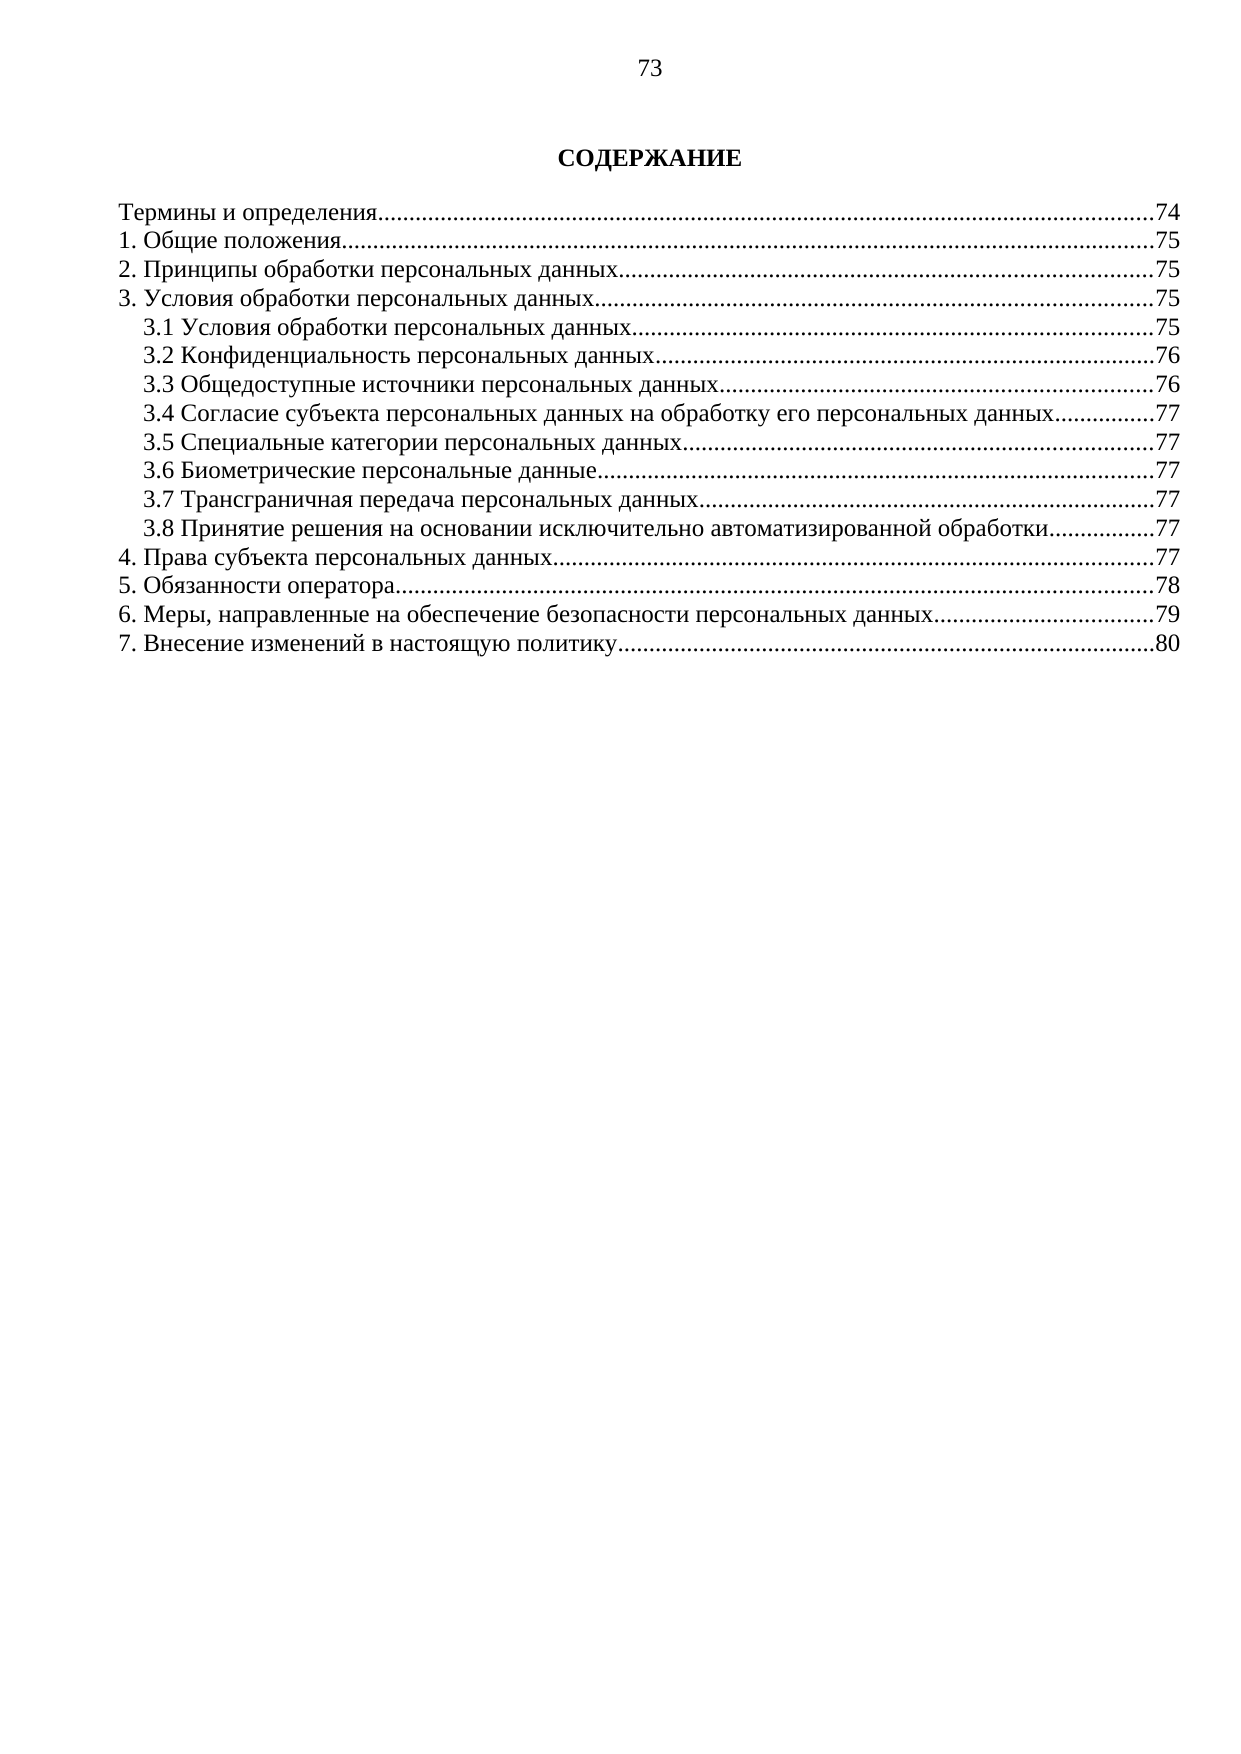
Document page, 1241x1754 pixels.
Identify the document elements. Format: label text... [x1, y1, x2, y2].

subtitle Содержание [118, 143, 1181, 172]
